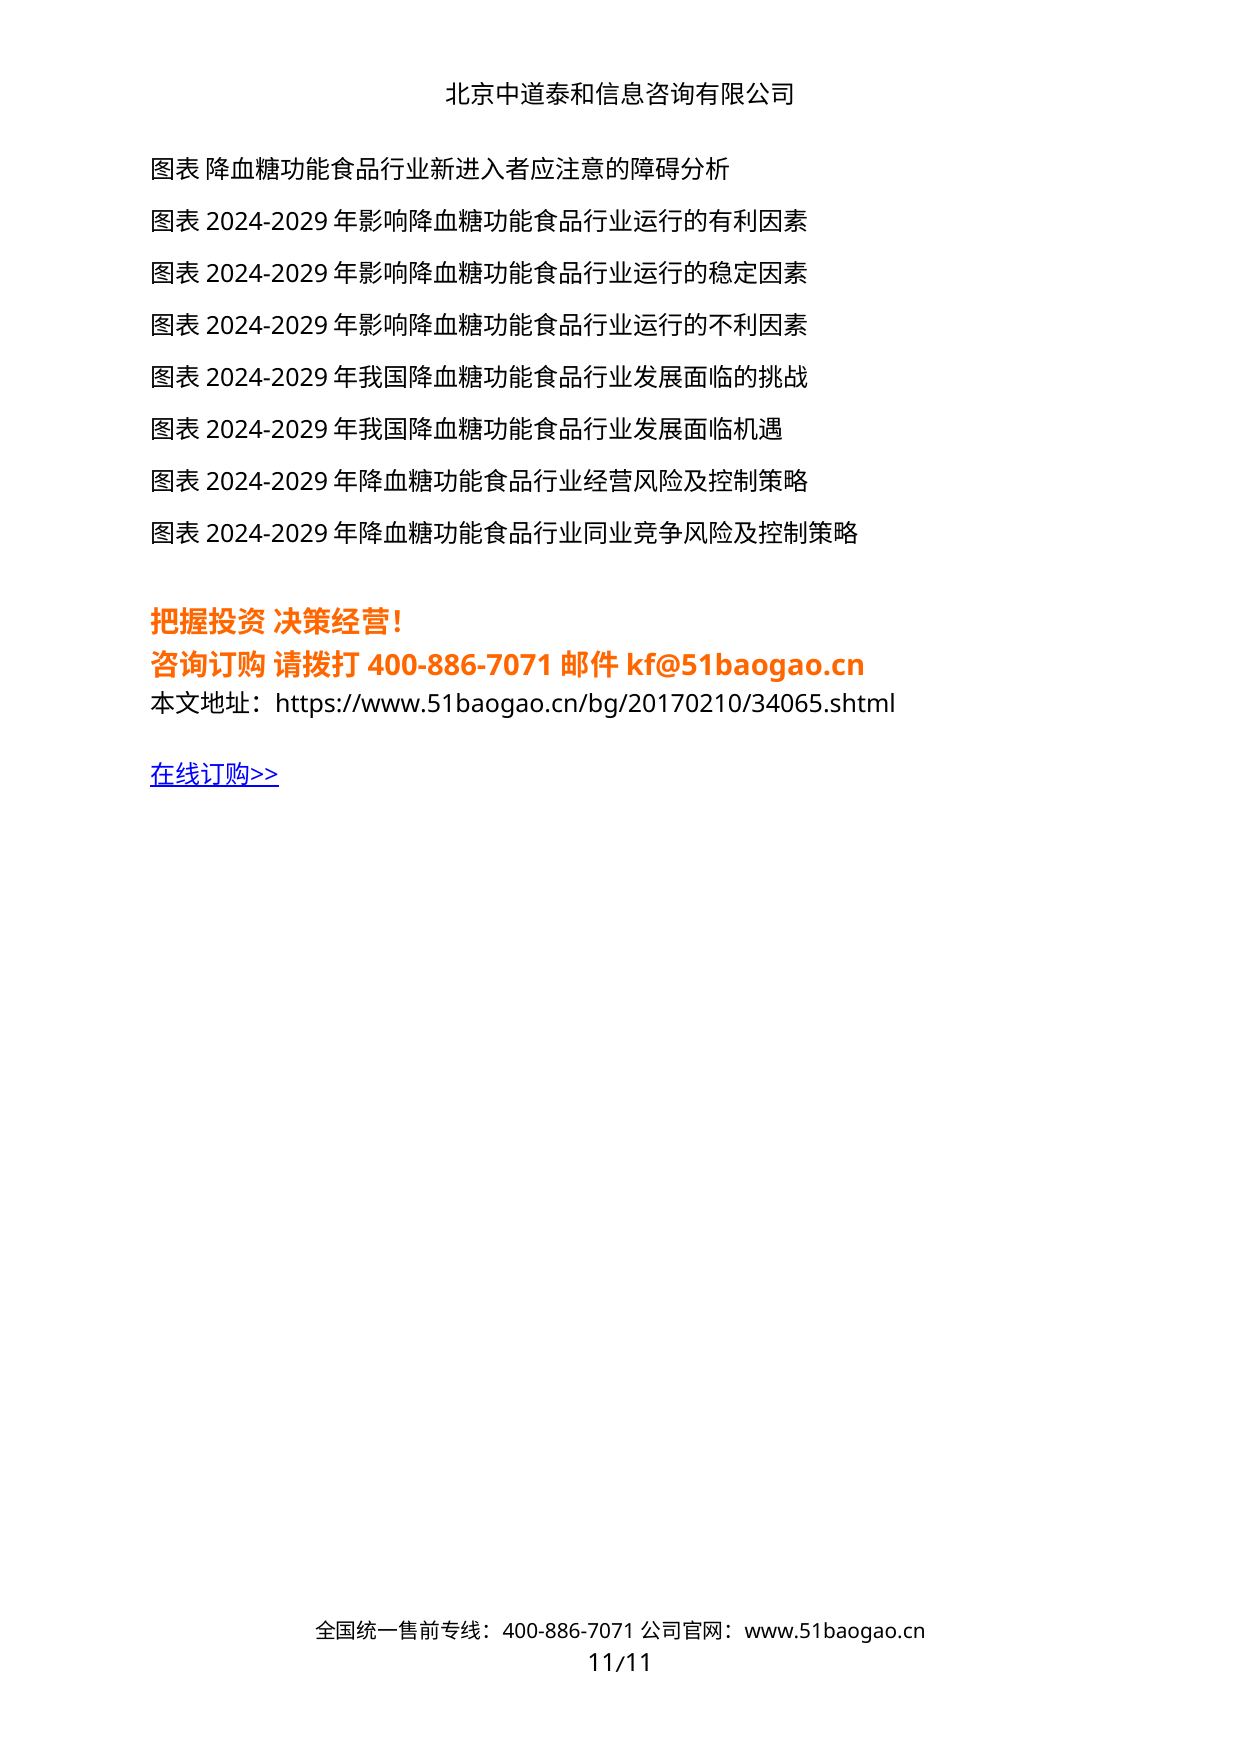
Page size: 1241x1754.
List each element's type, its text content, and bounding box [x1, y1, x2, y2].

text 图表 2024-2029年降血糖功能食品行业经营风险及控制策略 [150, 461, 1090, 497]
text 图表 2024-2029年影响降血糖功能食品行业运行的不利因素 [150, 306, 1090, 342]
text 图表 2024-2029年我国降血糖功能食品行业发展面临机遇 [150, 409, 1090, 446]
text 把握投资 决策经营！咨询订购 请拨打 400-886-7071 邮件 kf@51baogao.cn本文地址：https://www.51baogao.cn/bg/20170210/34065.shtml [150, 565, 1090, 720]
text 在线订购>> [150, 720, 1090, 790]
text 图表 2024-2029年影响降血糖功能食品行业运行的稳定因素 [150, 254, 1090, 290]
text 图表 降血糖功能食品行业新进入者应注意的障碍分析 [150, 150, 1090, 186]
text 图表 2024-2029年我国降血糖功能食品行业发展面临的挑战 [150, 357, 1090, 394]
text 图表 2024-2029年影响降血糖功能食品行业运行的有利因素 [150, 202, 1090, 238]
text 图表 2024-2029年降血糖功能食品行业同业竞争风险及控制策略 [150, 513, 1090, 549]
